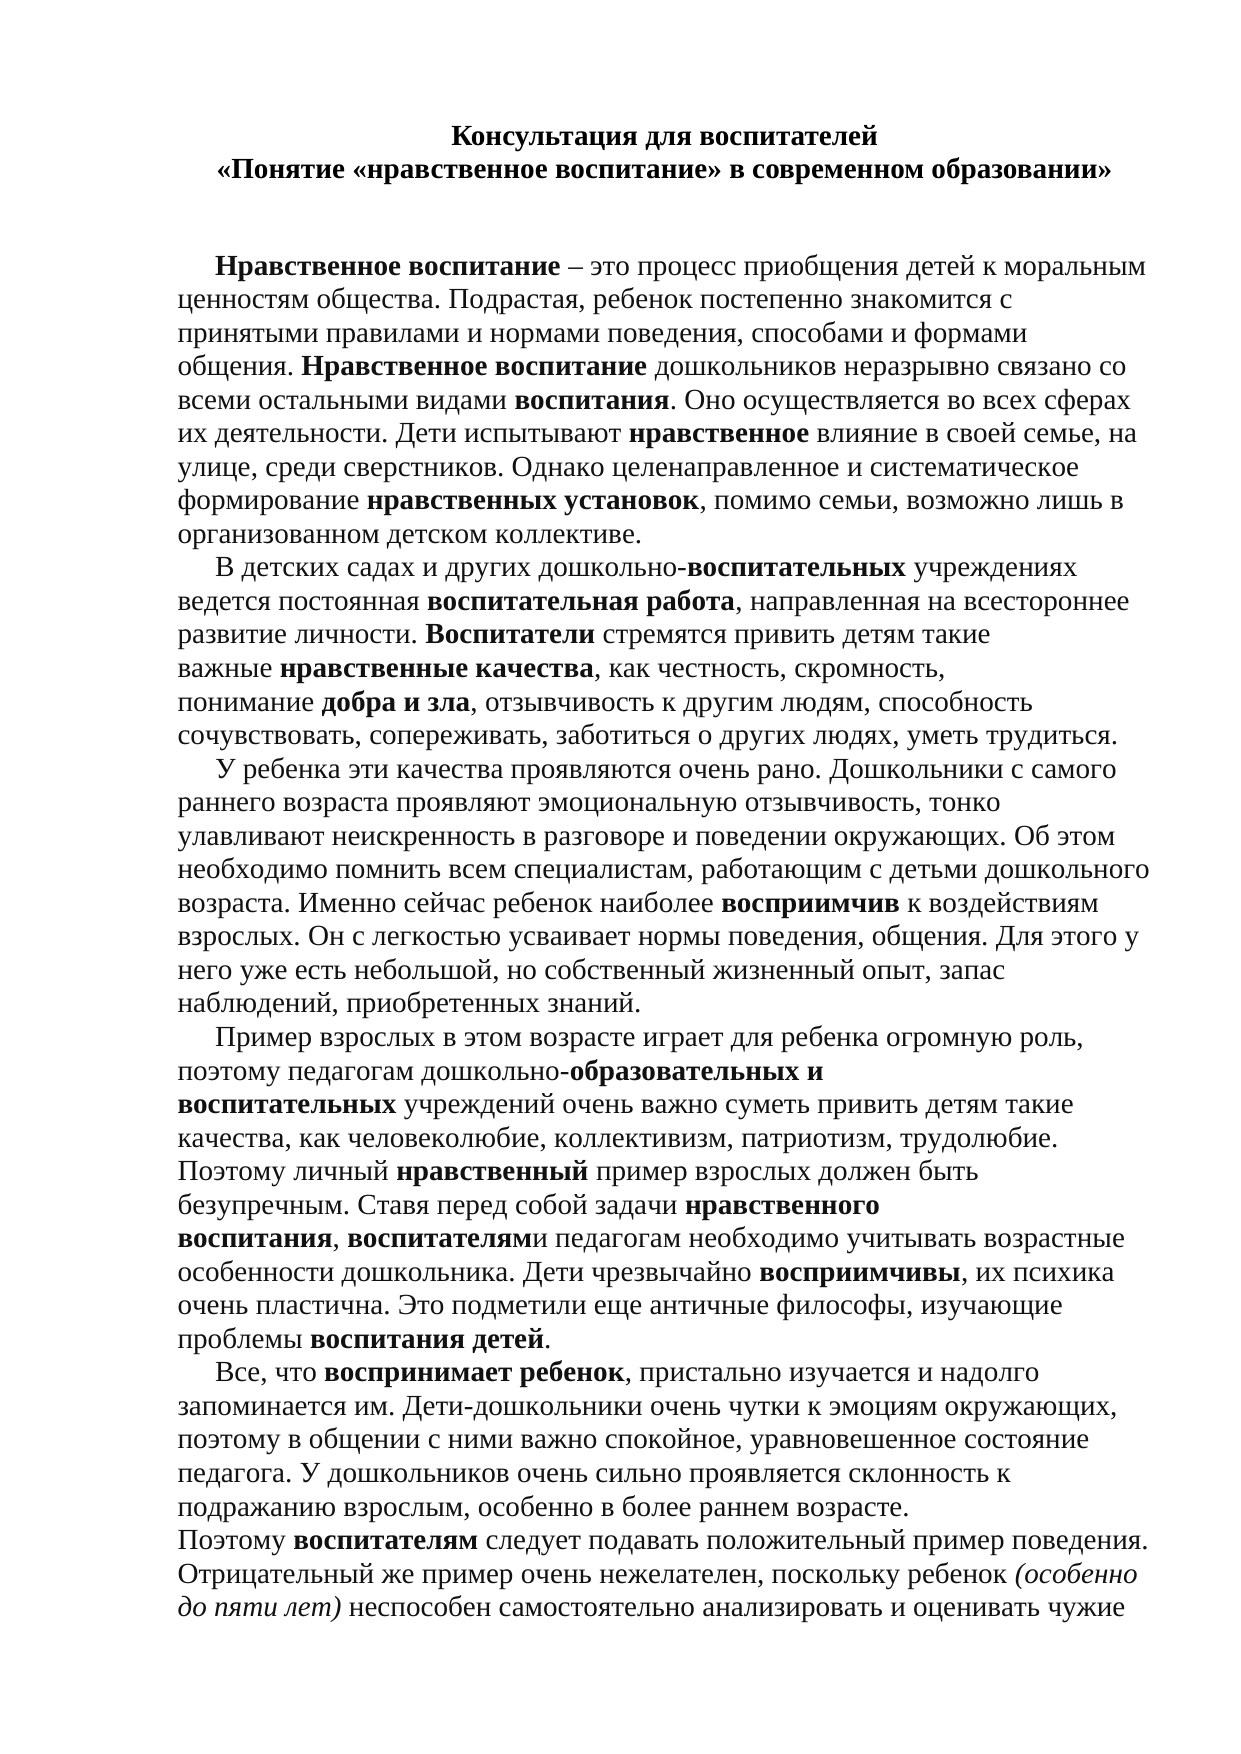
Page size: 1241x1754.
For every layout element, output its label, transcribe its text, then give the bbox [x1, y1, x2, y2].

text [177, 1354, 1152, 1623]
text Пример взрослых в этом возрасте играет для ребенка огромную роль, поэтому педагогам дошкольно-образовательных и воспитательных учреждений очень важно суметь привить детям такие качества, как человеколюбие, коллективизм, патриотизм, трудолюбие. Поэтому личный нравственный пример взрослых должен быть безупречным. Ставя перед собой задачи нравственного воспитания, воспитателями педагогам необходимо учитывать возрастные особенности дошкольника. Дети чрезвычайно восприимчивы, их психика очень пластична. Это подметили еще античные философы, изучающие проблемы воспитания детей. [177, 1019, 1152, 1354]
text В детских садах и других дошкольно-воспитательных учреждениях ведется постоянная воспитательная работа, направленная на всестороннее развитие личности. Воспитатели стремятся привить детям такие важные нравственные качества, как честность, скромность, понимание добра и зла, отзывчивость к другим людям, способность сочувствовать, сопереживать, заботиться о других людях, уметь трудиться. [177, 549, 1152, 751]
text Нравственное воспитание – это процесс приобщения детей к моральным ценностям общества. Подрастая, ребенок постепенно знакомится с принятыми правилами и нормами поведения, способами и формами общения. Нравственное воспитание дошкольников неразрывно связано со всеми остальными видами воспитания. Оно осуществляется во всех сферах их деятельности. Дети испытывают нравственное влияние в своей семье, на улице, среди сверстников. Однако целенаправленное и систематическое формирование нравственных установок, помимо семьи, возможно лишь в организованном детском коллективе. [177, 248, 1152, 549]
text У ребенка эти качества проявляются очень рано. Дошкольники с самого раннего возраста проявляют эмоциональную отзывчивость, тонко улавливают неискренность в разговоре и поведении окружающих. Об этом необходимо помнить всем специалистам, работающим с детьми дошкольного возраста. Именно сейчас ребенок наиболее восприимчив к воздействиям взрослых. Он с легкостью усваивает нормы поведения, общения. Для этого у него уже есть небольшой, но собственный жизненный опыт, запас наблюдений, приобретенных знаний. [177, 751, 1152, 1019]
subtitle «Понятие «нравственное воспитание» в современном образовании» [177, 152, 1152, 185]
subtitle Консультация для воспитателей [177, 118, 1152, 152]
